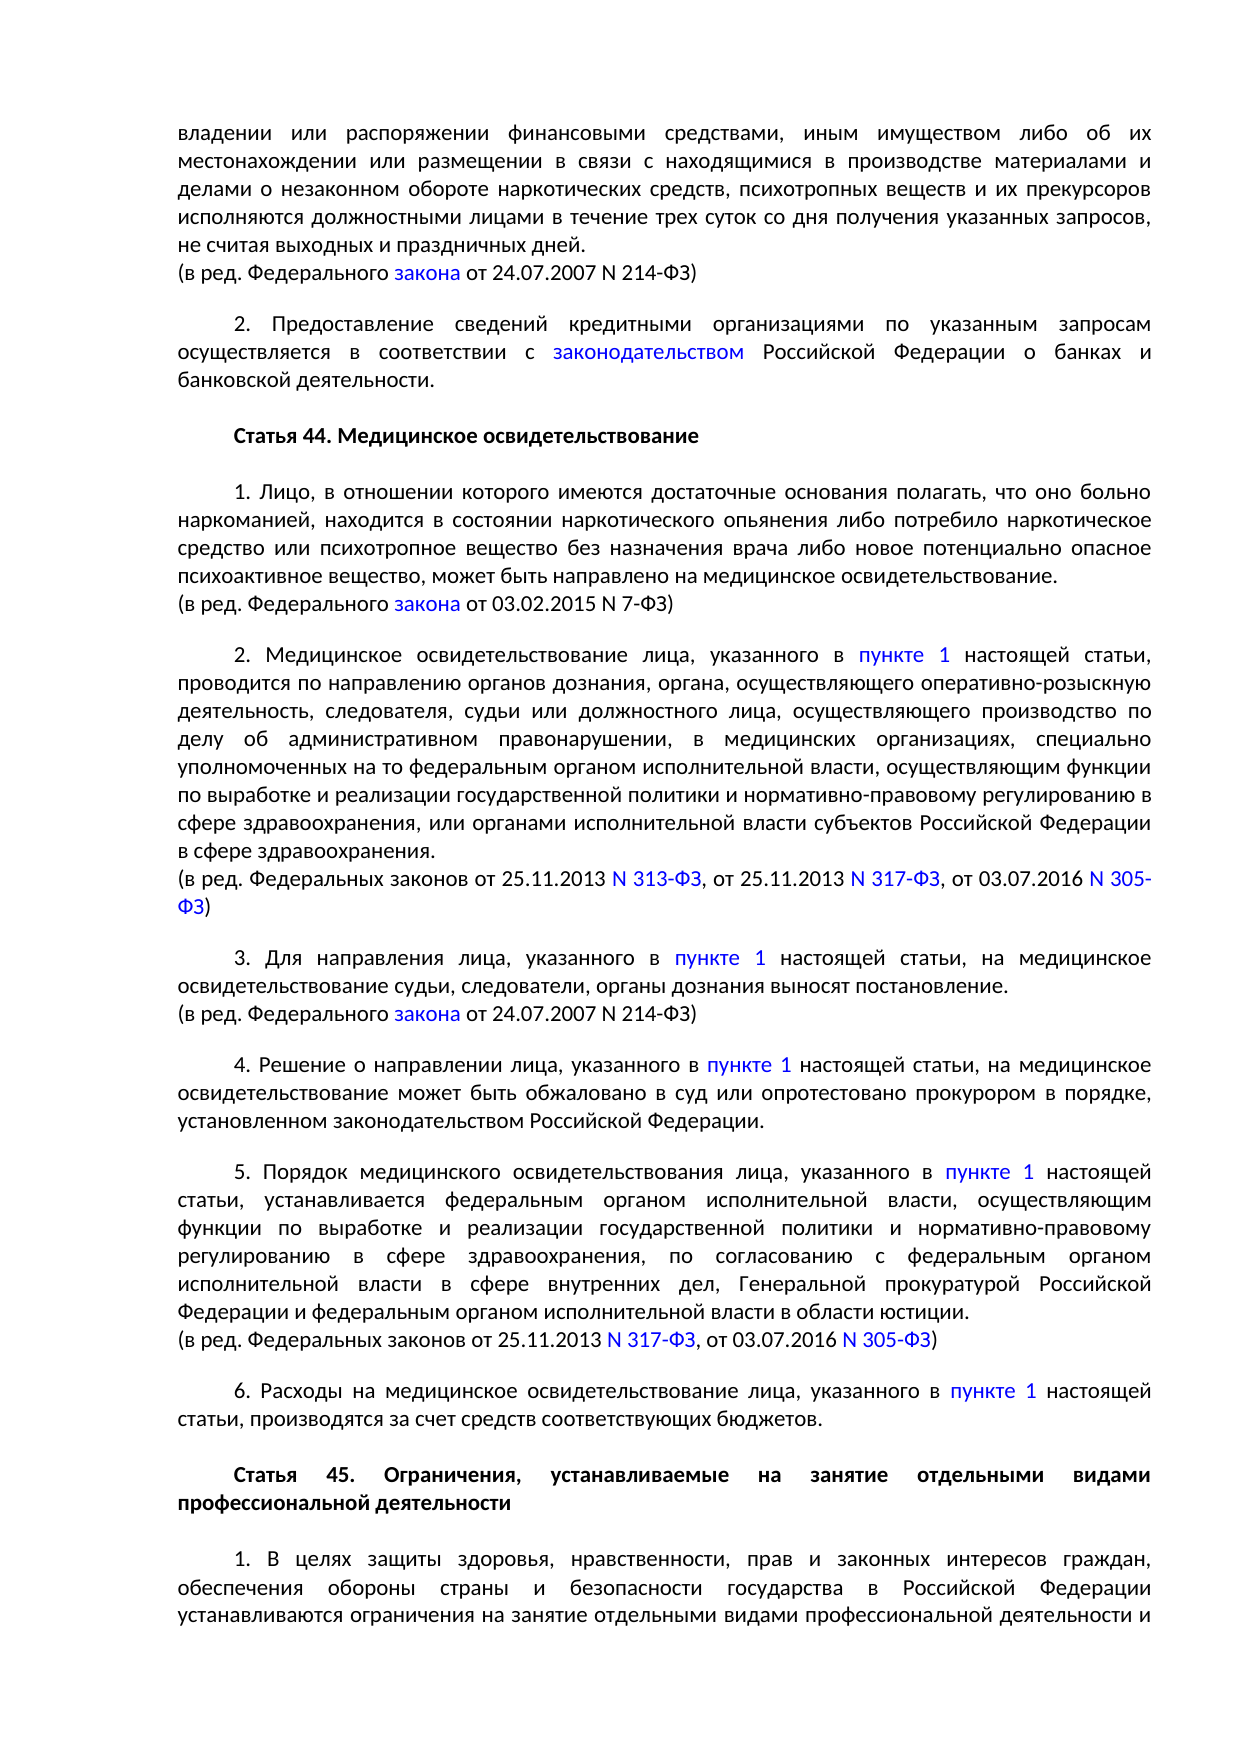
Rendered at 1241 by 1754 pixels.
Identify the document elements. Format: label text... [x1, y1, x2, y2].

title Статья 44. Медицинское освидетельствование [177, 421, 1152, 449]
text 4. Решение о направлении лица, указанного в пункте 1 настоящей статьи, на медицинское освидетельствование может быть обжаловано в суд или опротестовано прокурором в порядке, установленном законодательством Российской Федерации. [177, 1050, 1152, 1134]
text (в ред. Федерального закона от 24.07.2007 N 214-ФЗ) [177, 258, 1152, 286]
text (в ред. Федерального закона от 24.07.2007 N 214-ФЗ) [177, 999, 1152, 1027]
text 5. Порядок медицинского освидетельствования лица, указанного в пункте 1 настоящей статьи, устанавливается федеральным органом исполнительной власти, осуществляющим функции по выработке и реализации государственной политики и нормативно-правовому регулированию в сфере здравоохранения, по согласованию с федеральным органом исполнительной власти в сфере внутренних дел, Генеральной прокуратурой Российской Федерации и федеральным органом исполнительной власти в области юстиции. [177, 1157, 1152, 1326]
text (в ред. Федеральных законов от 25.11.2013 N 313-ФЗ, от 25.11.2013 N 317-ФЗ, от 03.07.2016 N 305-ФЗ) [177, 864, 1152, 921]
text 3. Для направления лица, указанного в пункте 1 настоящей статьи, на медицинское освидетельствование судьи, следователи, органы дознания выносят постановление. [177, 943, 1152, 999]
text 1. Лицо, в отношении которого имеются достаточные основания полагать, что оно больно наркоманией, находится в состоянии наркотического опьянения либо потребило наркотическое средство или психотропное вещество без назначения врача либо новое потенциально опасное психоактивное вещество, может быть направлено на медицинское освидетельствование. [177, 477, 1152, 589]
text 2. Медицинское освидетельствование лица, указанного в пункте 1 настоящей статьи, проводится по направлению органов дознания, органа, осуществляющего оперативно-розыскную деятельность, следователя, судьи или должностного лица, осуществляющего производство по делу об административном правонарушении, в медицинских организациях, специально уполномоченных на то федеральным органом исполнительной власти, осуществляющим функции по выработке и реализации государственной политики и нормативно-правовому регулированию в сфере здравоохранения, или органами исполнительной власти субъектов Российской Федерации в сфере здравоохранения. [177, 640, 1152, 864]
text (в ред. Федеральных законов от 25.11.2013 N 317-ФЗ, от 03.07.2016 N 305-ФЗ) [177, 1326, 1152, 1353]
text 6. Расходы на медицинское освидетельствование лица, указанного в пункте 1 настоящей статьи, производятся за счет средств соответствующих бюджетов. [177, 1376, 1152, 1432]
text 2. Предоставление сведений кредитными организациями по указанным запросам осуществляется в соответствии с законодательством Российской Федерации о банках и банковской деятельности. [177, 309, 1152, 393]
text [177, 1544, 1152, 1629]
title Статья 45. Ограничения, устанавливаемые на занятие отдельными видами профессиональной деятельности [177, 1461, 1152, 1517]
text (в ред. Федерального закона от 03.02.2015 N 7-ФЗ) [177, 589, 1152, 617]
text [177, 118, 1152, 258]
